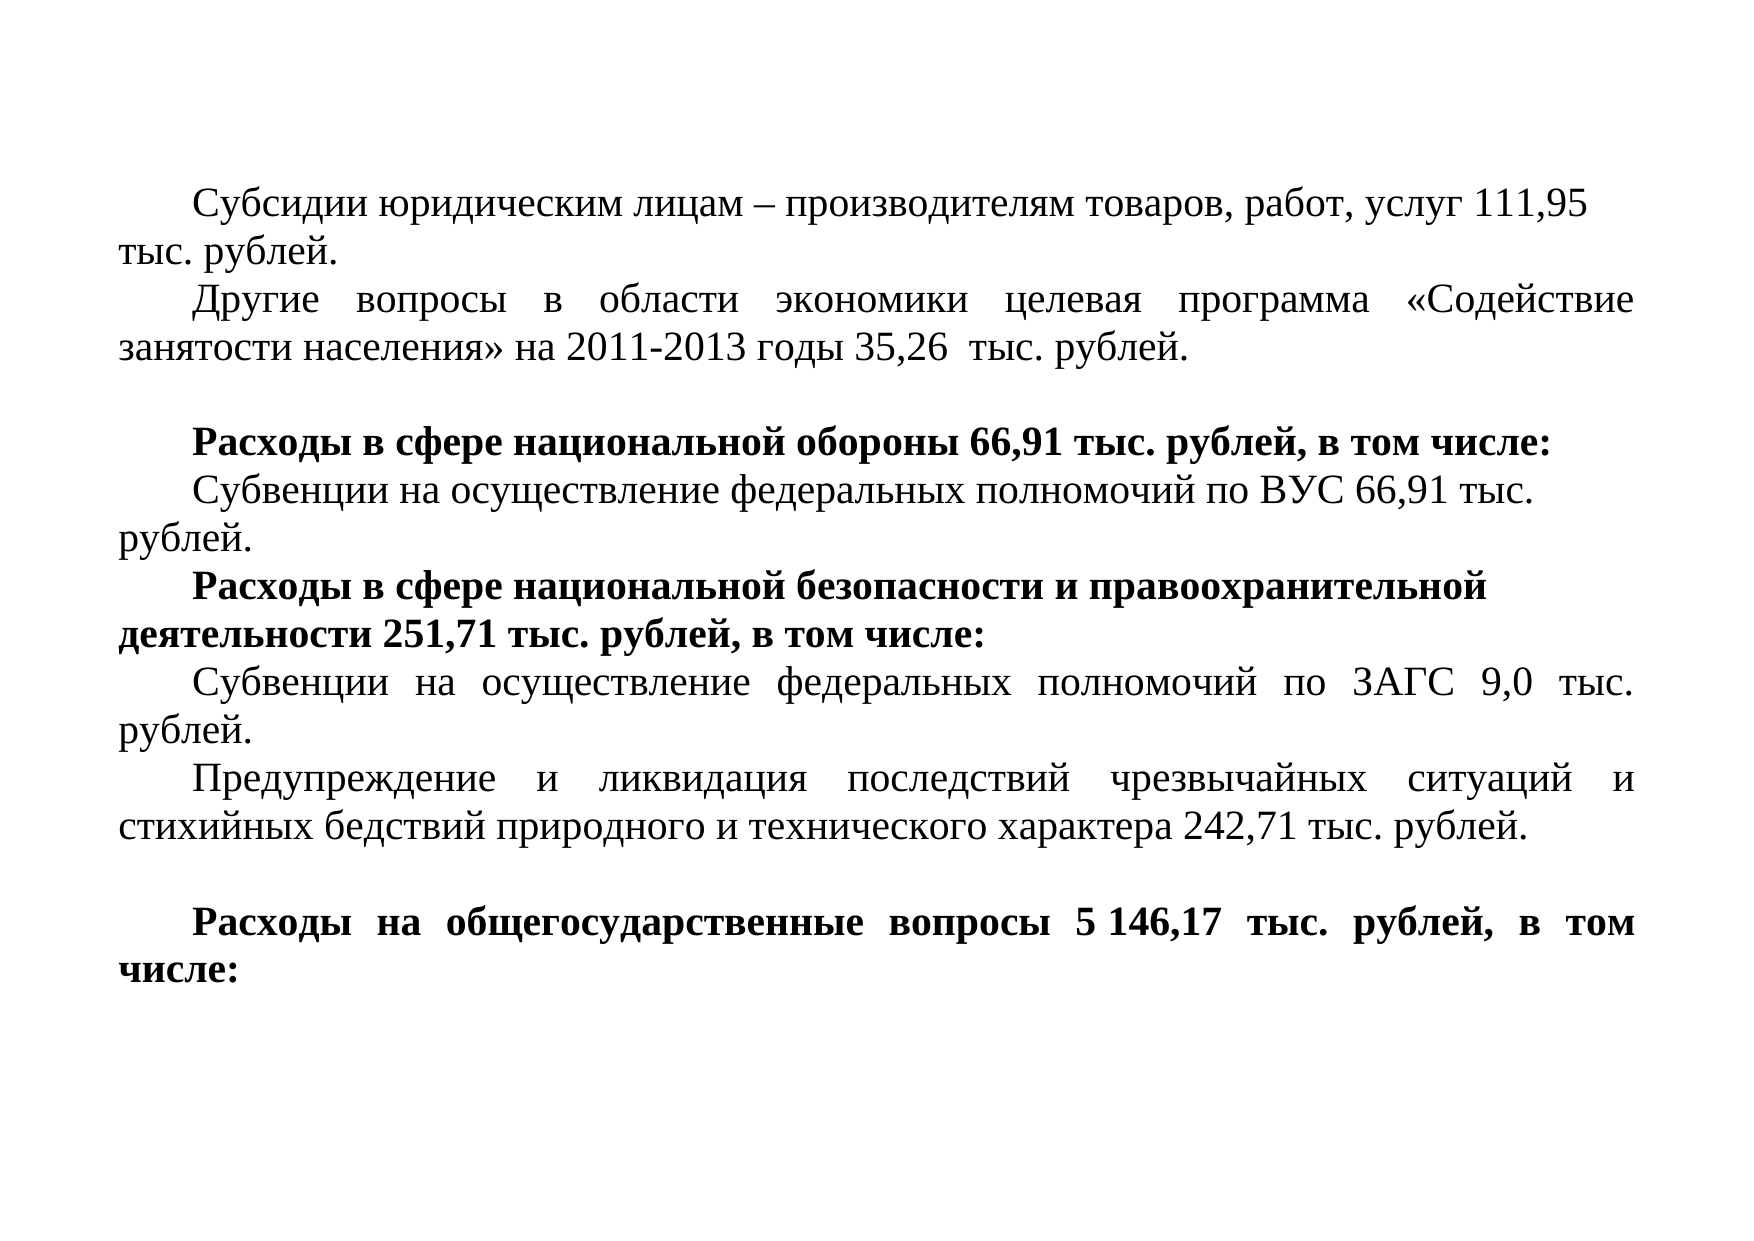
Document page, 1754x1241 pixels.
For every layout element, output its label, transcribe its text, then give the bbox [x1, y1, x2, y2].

text Расходы на общегосударственные вопросы 5 146,17 тыс. рублей, в том числе: [118, 896, 1636, 992]
text Субвенции на осуществление федеральных полномочий по ВУС 66,91 тыс. рублей. [118, 465, 1636, 561]
text Субвенции на осуществление федеральных полномочий по ЗАГС 9,0 тыс. рублей. [118, 656, 1636, 752]
text Предупреждение и ликвидация последствий чрезвычайных ситуаций и стихийных бедствий природного и технического характера 242,71 тыс. рублей. [118, 752, 1636, 848]
text Расходы в сфере национальной обороны 66,91 тыс. рублей, в том числе: [118, 417, 1636, 465]
text Другие вопросы в области экономики целевая программа «Содействие занятости населения» на 2011-2013 годы 35,26 тыс. рублей. [118, 273, 1636, 369]
text Расходы в сфере национальной безопасности и правоохранительной деятельности 251,71 тыс. рублей, в том числе: [118, 561, 1636, 656]
text Субсидии юридическим лицам – производителям товаров, работ, услуг 111,95 тыс. рублей. [118, 177, 1636, 273]
